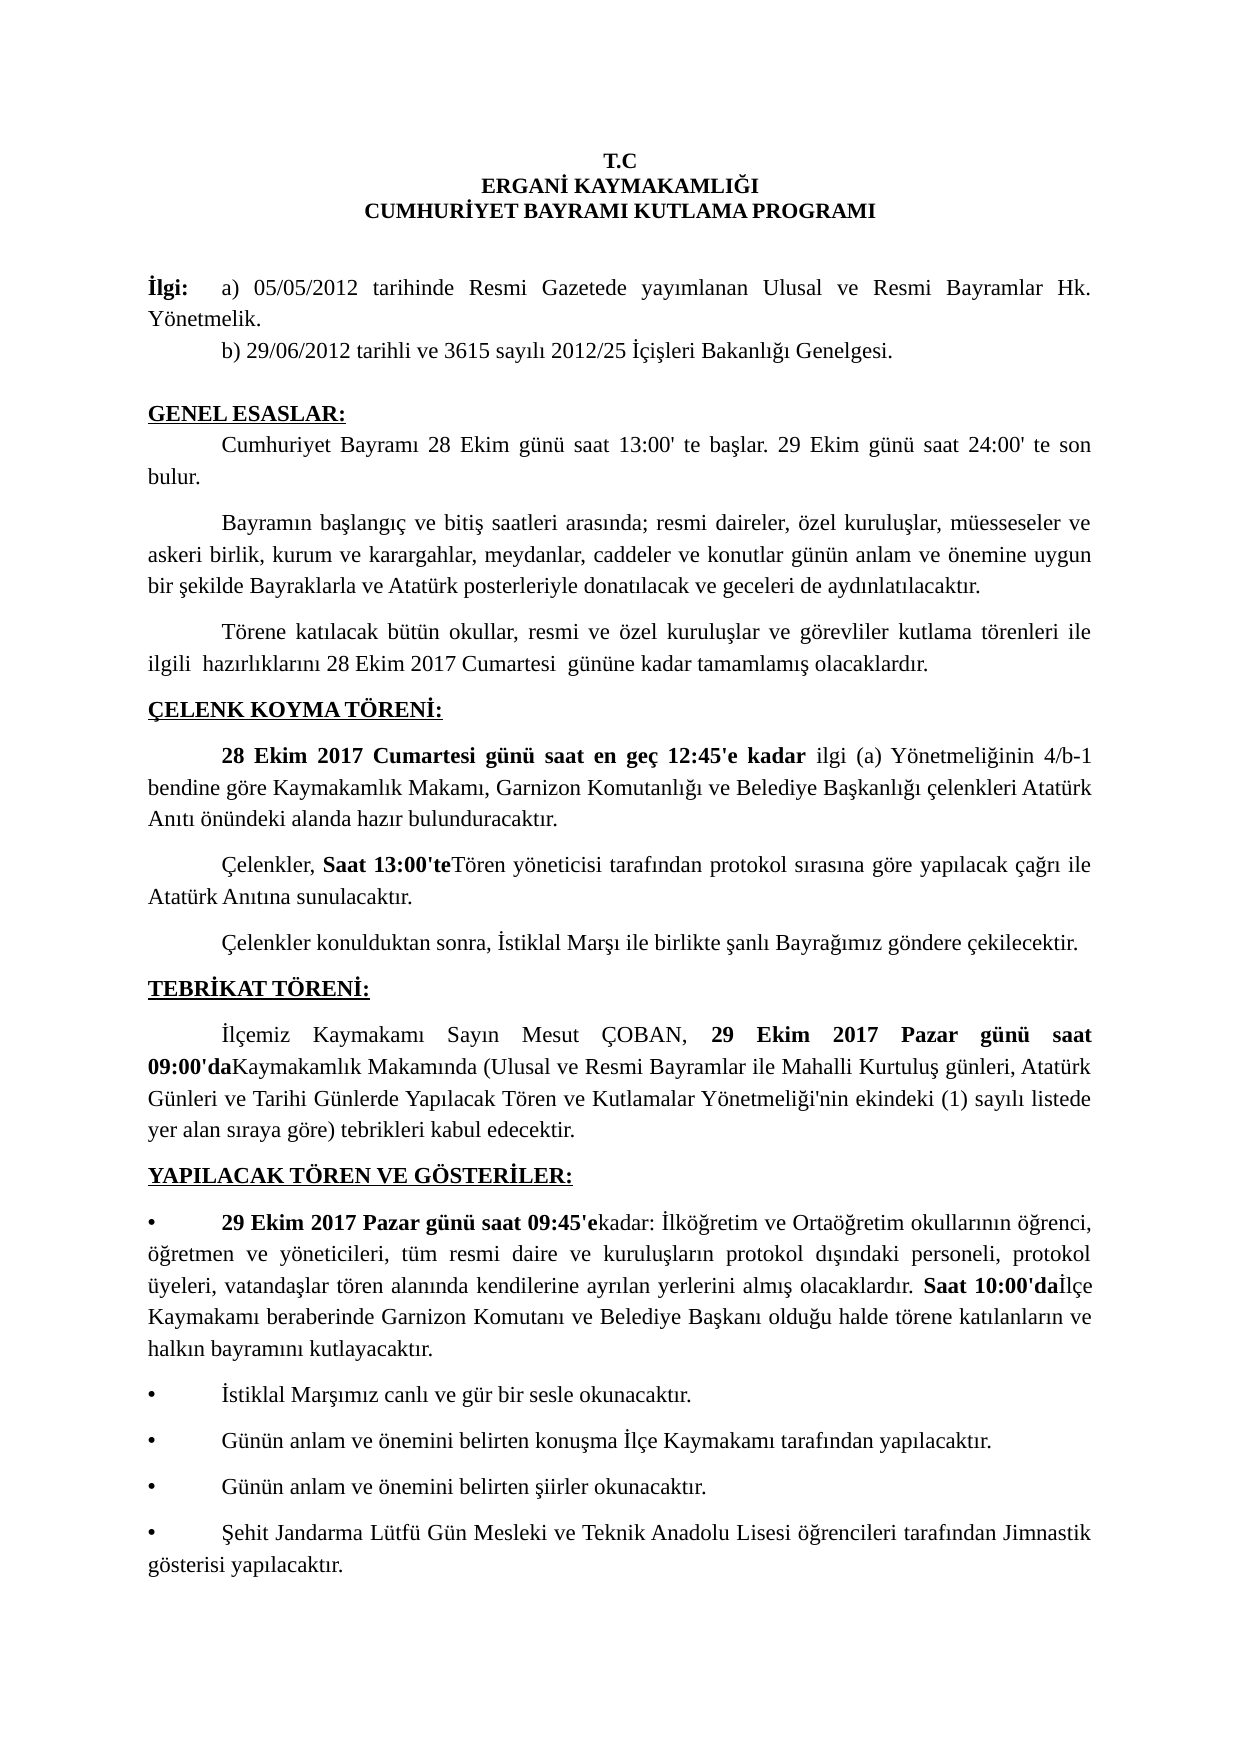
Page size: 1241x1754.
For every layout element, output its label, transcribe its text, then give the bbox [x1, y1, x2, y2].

text Bayramın başlangıç ve bitiş saatleri arasında; resmi daireler, özel kuruluşlar, müesseseler ve askeri birlik, kurum ve karargahlar, meydanlar, caddeler ve konutlar günün anlam ve önemine uygun bir şekilde Bayraklarla ve Atatürk posterleriyle donatılacak ve geceleri de aydınlatılacaktır. [148, 509, 1093, 599]
text ÇELENK KOYMA TÖRENİ: [148, 696, 1093, 722]
text 28 Ekim 2017 Cumartesi günü saat en geç 12:45'e kadar ilgi (a) Yönetmeliğinin 4/b-1 bendine göre Kaymakamlık Makamı, Garnizon Komutanlığı ve Belediye Başkanlığı çelenkleri Atatürk Anıtı önündeki alanda hazır bulunduracaktır. [148, 742, 1093, 832]
text TEBRİKAT TÖRENİ: [148, 975, 1093, 1002]
text Çelenkler, Saat 13:00'teTören yöneticisi tarafından protokol sırasına göre yapılacak çağrı ile Atatürk Anıtına sunulacaktır. [148, 852, 1093, 909]
text GENEL ESASLAR: [148, 400, 1093, 426]
list İstiklal Marşımız canlı ve gür bir sesle okunacaktır. [148, 1381, 1093, 1407]
list Günün anlam ve önemini belirten şiirler okunacaktır. [148, 1473, 1093, 1499]
text YAPILACAK TÖREN VE GÖSTERİLER: [148, 1162, 1093, 1189]
text T.C [148, 148, 1093, 173]
text Törene katılacak bütün okullar, resmi ve özel kuruluşlar ve görevliler kutlama törenleri ile ilgili hazırlıklarını 28 Ekim 2017 Cumartesi gününe kadar tamamlamış olacaklardır. [148, 618, 1093, 676]
text Çelenkler konulduktan sonra, İstiklal Marşı ile birlikte şanlı Bayrağımız göndere çekilecektir. [148, 929, 1093, 956]
list 29 Ekim 2017 Pazar günü saat 09:45'ekadar: İlköğretim ve Ortaöğretim okullarının öğrenci, öğretmen ve yöneticileri, tüm resmi daire ve kuruluşların protokol dışındaki personeli, protokol üyeleri, vatandaşlar tören alanında kendilerine ayrılan yerlerini almış olacaklardır. Saat 10:00'daİlçe Kaymakamı beraberinde Garnizon Komutanı ve Belediye Başkanı olduğu halde törene katılanların ve halkın bayramını kutlayacaktır. [148, 1208, 1093, 1361]
text İlçemiz Kaymakamı Sayın Mesut ÇOBAN, 29 Ekim 2017 Pazar günü saat 09:00'daKaymakamlık Makamında (Ulusal ve Resmi Bayramlar ile Mahalli Kurtuluş günleri, Atatürk Günleri ve Tarihi Günlerde Yapılacak Tören ve Kutlamalar Yönetmeliği'nin ekindeki (1) sayılı listede yer alan sıraya göre) tebrikleri kabul edecektir. [148, 1022, 1093, 1143]
text b) 29/06/2012 tarihli ve 3615 sayılı 2012/25 İçişleri Bakanlığı Genelgesi. [148, 337, 1093, 363]
text CUMHURİYET BAYRAMI KUTLAMA PROGRAMI [148, 198, 1093, 223]
text İlgi: a) 05/05/2012 tarihinde Resmi Gazetede yayımlanan Ulusal ve Resmi Bayramlar Hk. Yönetmelik. [148, 274, 1093, 332]
list Şehit Jandarma Lütfü Gün Mesleki ve Teknik Anadolu Lisesi öğrencileri tarafından Jimnastik gösterisi yapılacaktır. [148, 1519, 1093, 1577]
list Günün anlam ve önemini belirten konuşma İlçe Kaymakamı tarafından yapılacaktır. [148, 1427, 1093, 1453]
text Cumhuriyet Bayramı 28 Ekim günü saat 13:00' te başlar. 29 Ekim günü saat 24:00' te son bulur. [148, 431, 1093, 489]
text ERGANİ KAYMAKAMLIĞI [148, 173, 1093, 198]
